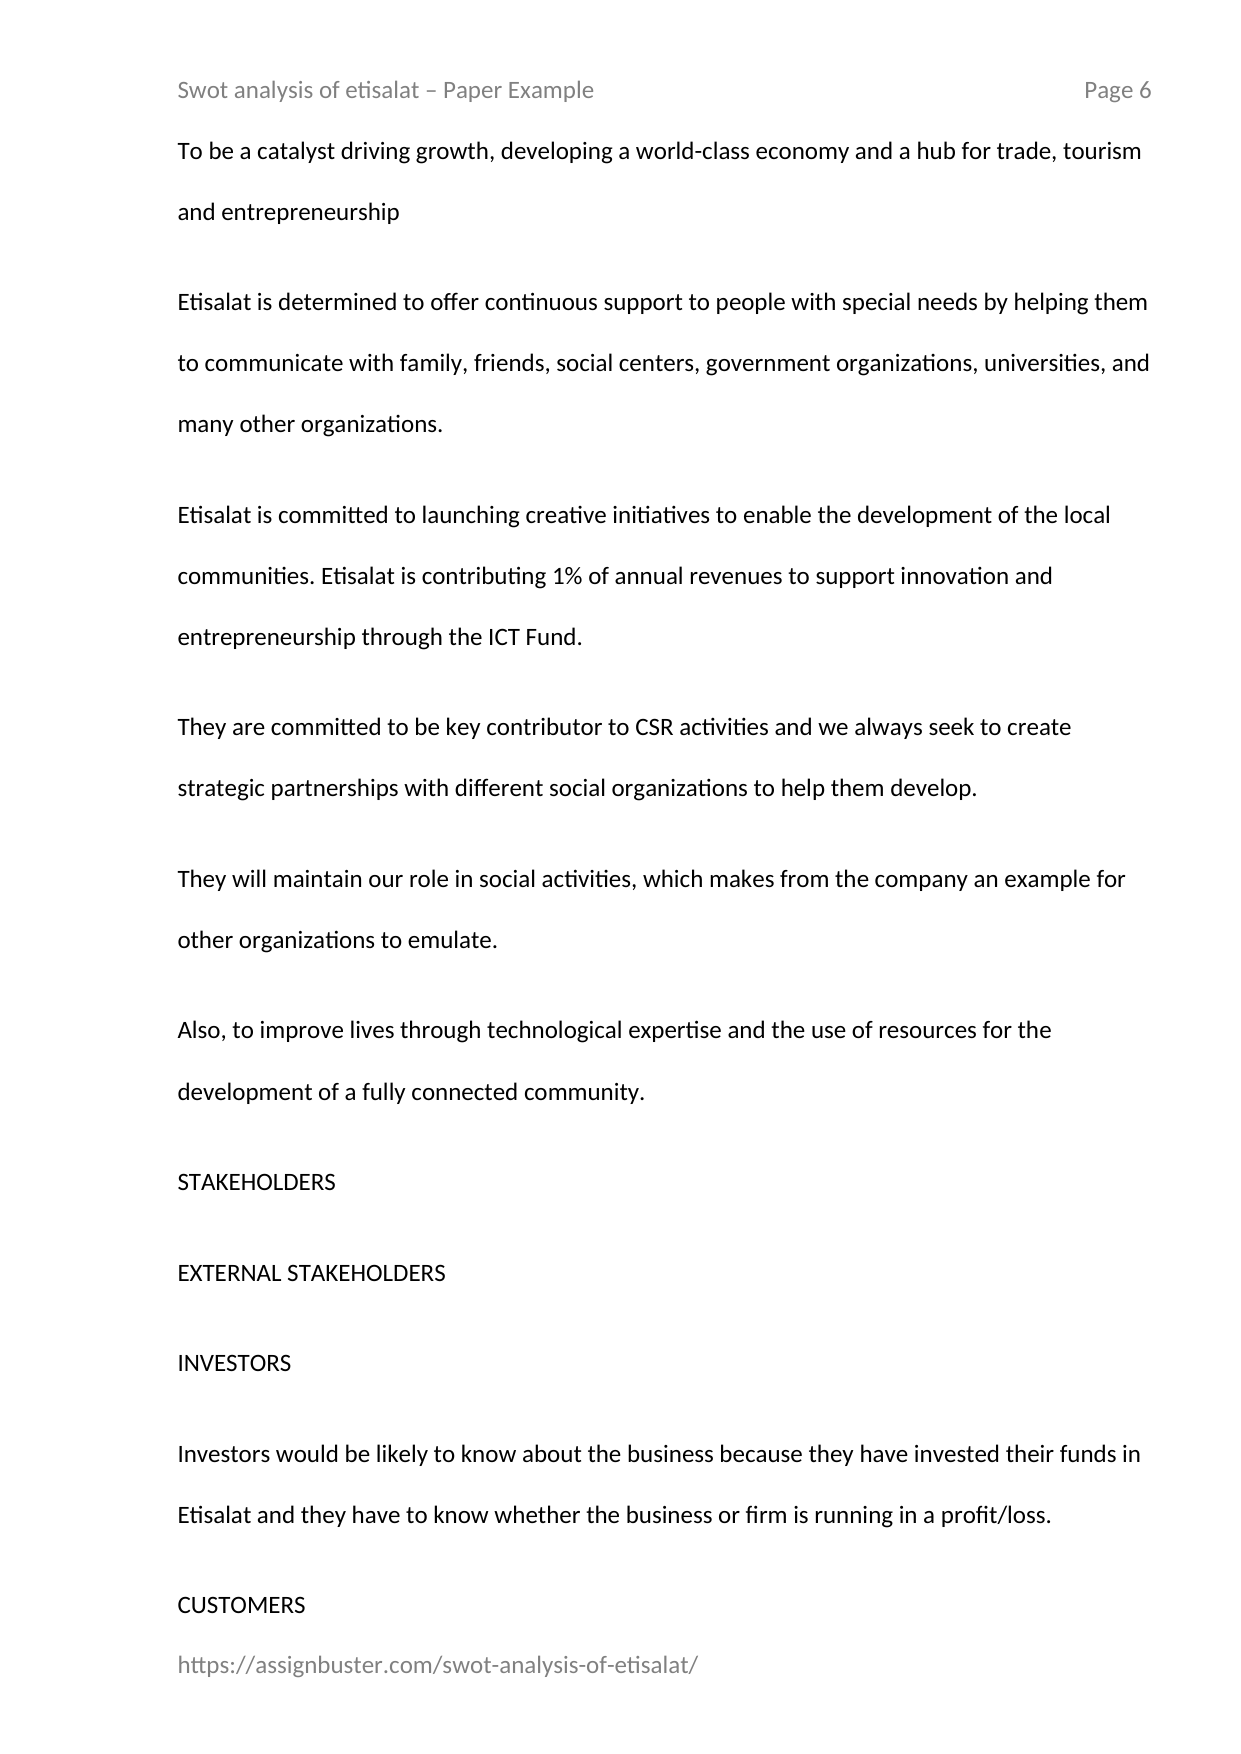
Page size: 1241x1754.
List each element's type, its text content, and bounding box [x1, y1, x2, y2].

text Also, to improve lives through technological expertise and the use of resources for the development of a fully connected community. [177, 1015, 1152, 1106]
text Etisalat is determined to offer continuous support to people with special needs by helping them to communicate with family, friends, social centers, government organizations, universities, and many other organizations. [177, 286, 1152, 439]
text INVESTORS [177, 1347, 1152, 1378]
text Etisalat is committed to launching creative initiatives to enable the development of the local communities. Etisalat is contributing 1% of annual revenues to support innovation and entrepreneurship through the ICT Fund. [177, 499, 1152, 652]
text They are committed to be key contributor to CSR activities and we always seek to create strategic partnerships with different social organizations to help them develop. [177, 712, 1152, 803]
text To be a catalyst driving growth, developing a world-class economy and a hub for trade, tourism and entrepreneurship [177, 135, 1152, 226]
text STAKEHOLDERS [177, 1166, 1152, 1197]
text CUSTOMERS [177, 1589, 1152, 1620]
text EXTERNAL STAKEHOLDERS [177, 1257, 1152, 1287]
text They will maintain our role in social activities, which makes from the company an example for other organizations to emulate. [177, 863, 1152, 955]
text Investors would be likely to know about the business because they have invested their funds in Etisalat and they have to know whether the business or firm is running in a profit/loss. [177, 1438, 1152, 1529]
